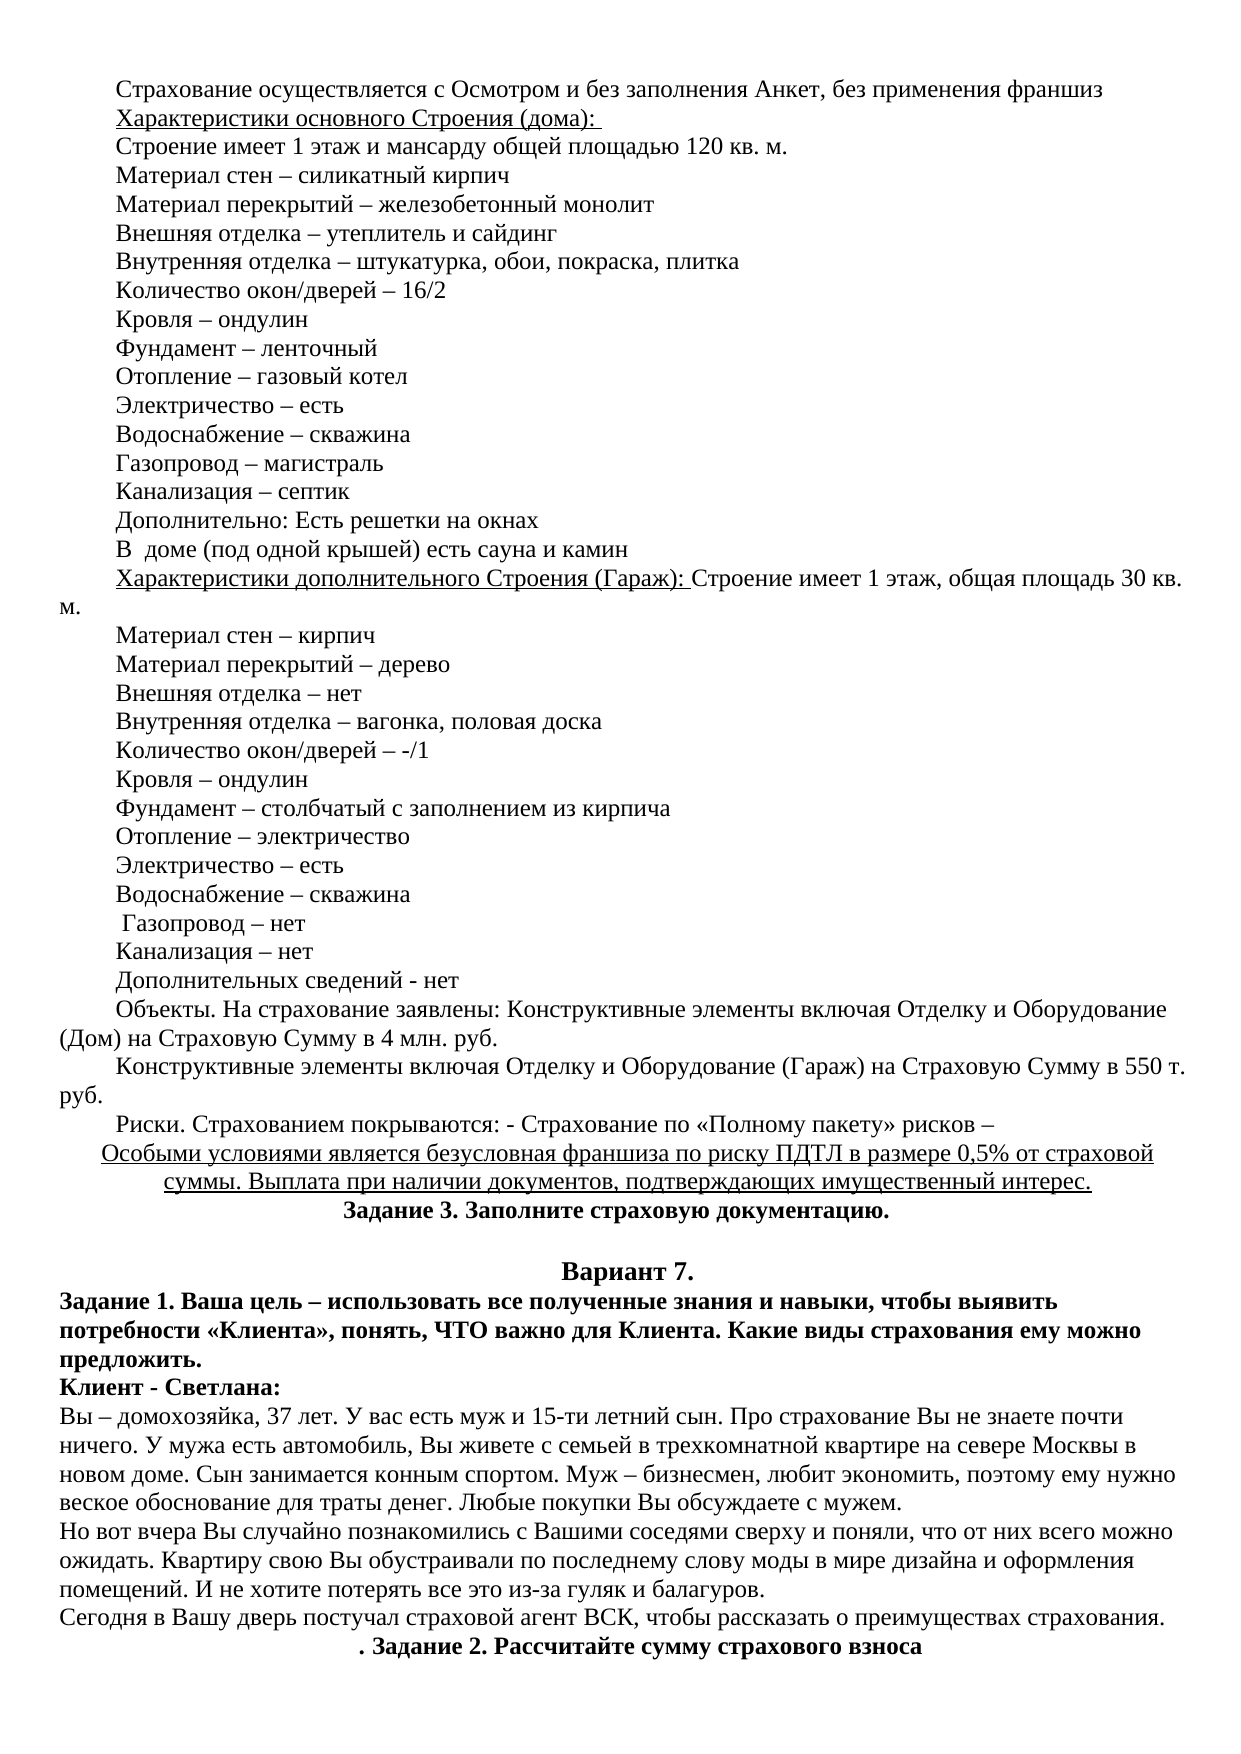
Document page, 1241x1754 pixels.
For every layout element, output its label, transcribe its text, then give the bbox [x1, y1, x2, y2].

text Отопление – газовый котел [59, 361, 1196, 390]
text Отопление – электричество [59, 821, 1196, 850]
text Канализация – септик [59, 476, 1196, 505]
text Сегодня в Вашу дверь постучал страховой агент ВСК, чтобы рассказать о преимуществах страхования. [59, 1602, 1196, 1631]
text Внутренняя отделка – штукатурка, обои, покраска, плитка [59, 246, 1196, 275]
text Материал стен – кирпич [59, 620, 1196, 649]
text Материал перекрытий – дерево [59, 649, 1196, 678]
text Электричество – есть [59, 390, 1196, 419]
text Но вот вчера Вы случайно познакомились с Вашими соседями сверху и поняли, что от них всего можно ожидать. Квартиру свою Вы обустраивали по последнему слову моды в мире дизайна и оформления помещений. И не хотите потерять все это из-за гуляк и балагуров. [59, 1516, 1196, 1602]
text Материал перекрытий – железобетонный монолит [59, 189, 1196, 218]
text Газопровод – магистраль [59, 448, 1196, 476]
text Материал стен – силикатный кирпич [59, 160, 1196, 189]
text Количество окон/дверей – -/1 [59, 735, 1196, 764]
text Электричество – есть [59, 850, 1196, 879]
text Строение имеет 1 этаж и мансарду общей площадью 120 кв. м. [59, 131, 1196, 160]
text Фундамент – столбчатый с заполнением из кирпича [59, 793, 1196, 821]
text Фундамент – ленточный [59, 333, 1196, 361]
text Характеристики дополнительного Строения (Гараж): Строение имеет 1 этаж, общая площадь 30 кв. м. [59, 563, 1196, 620]
text Вы – домохозяйка, 37 лет. У вас есть муж и 15-ти летний сын. Про страхование Вы не знаете почти ничего. У мужа есть автомобиль, Вы живете с семьей в трехкомнатной квартире на севере Москвы в новом доме. Сын занимается конным спортом. Муж – бизнесмен, любит экономить, поэтому ему нужно веское обоснование для траты денег. Любые покупки Вы обсуждаете с мужем. [59, 1401, 1196, 1516]
text Количество окон/дверей – 16/2 [59, 275, 1196, 304]
text Внутренняя отделка – вагонка, половая доска [59, 706, 1196, 735]
text Вариант 7. [59, 1255, 1196, 1286]
text Внешняя отделка – нет [59, 678, 1196, 706]
text Задание 1. Ваша цель – использовать все полученные знания и навыки, чтобы выявить потребности «Клиента», понять, ЧТО важно для Клиента. Какие виды страхования ему можно предложить. [59, 1286, 1196, 1372]
text Внешняя отделка – утеплитель и сайдинг [59, 218, 1196, 246]
text Особыми условиями является безусловная франшиза по риску ПДТЛ в размере 0,5% от страховой суммы. Выплата при наличии документов, подтверждающих имущественный интерес. [59, 1138, 1196, 1195]
text Конструктивные элементы включая Отделку и Оборудование (Гараж) на Страховую Сумму в 550 т. руб. [59, 1051, 1196, 1109]
text Кровля – ондулин [59, 304, 1196, 333]
text Объекты. На страхование заявлены: Конструктивные элементы включая Отделку и Оборудование (Дом) на Страховую Сумму в 4 млн. руб. [59, 994, 1196, 1051]
text Риски. Страхованием покрываются: - Страхование по «Полному пакету» рисков – [59, 1109, 1196, 1138]
text Клиент - Светлана: [59, 1372, 1196, 1401]
text Задание 3. Заполните страховую документацию. [36, 1195, 1196, 1224]
text Страхование осуществляется с Осмотром и без заполнения Анкет, без применения франшиз [59, 74, 1196, 103]
text Газопровод – нет [59, 908, 1196, 936]
text В доме (под одной крышей) есть сауна и камин [59, 534, 1196, 563]
text Водоснабжение – скважина [59, 419, 1196, 448]
text Характеристики основного Строения (дома): [59, 103, 1196, 131]
text . Задание 2. Рассчитайте сумму страхового взноса [77, 1631, 1173, 1660]
text Канализация – нет [59, 936, 1196, 965]
text Дополнительных сведений - нет [59, 965, 1196, 994]
text Водоснабжение – скважина [59, 879, 1196, 908]
text Кровля – ондулин [59, 764, 1196, 793]
text Дополнительно: Есть решетки на окнах [59, 505, 1196, 534]
